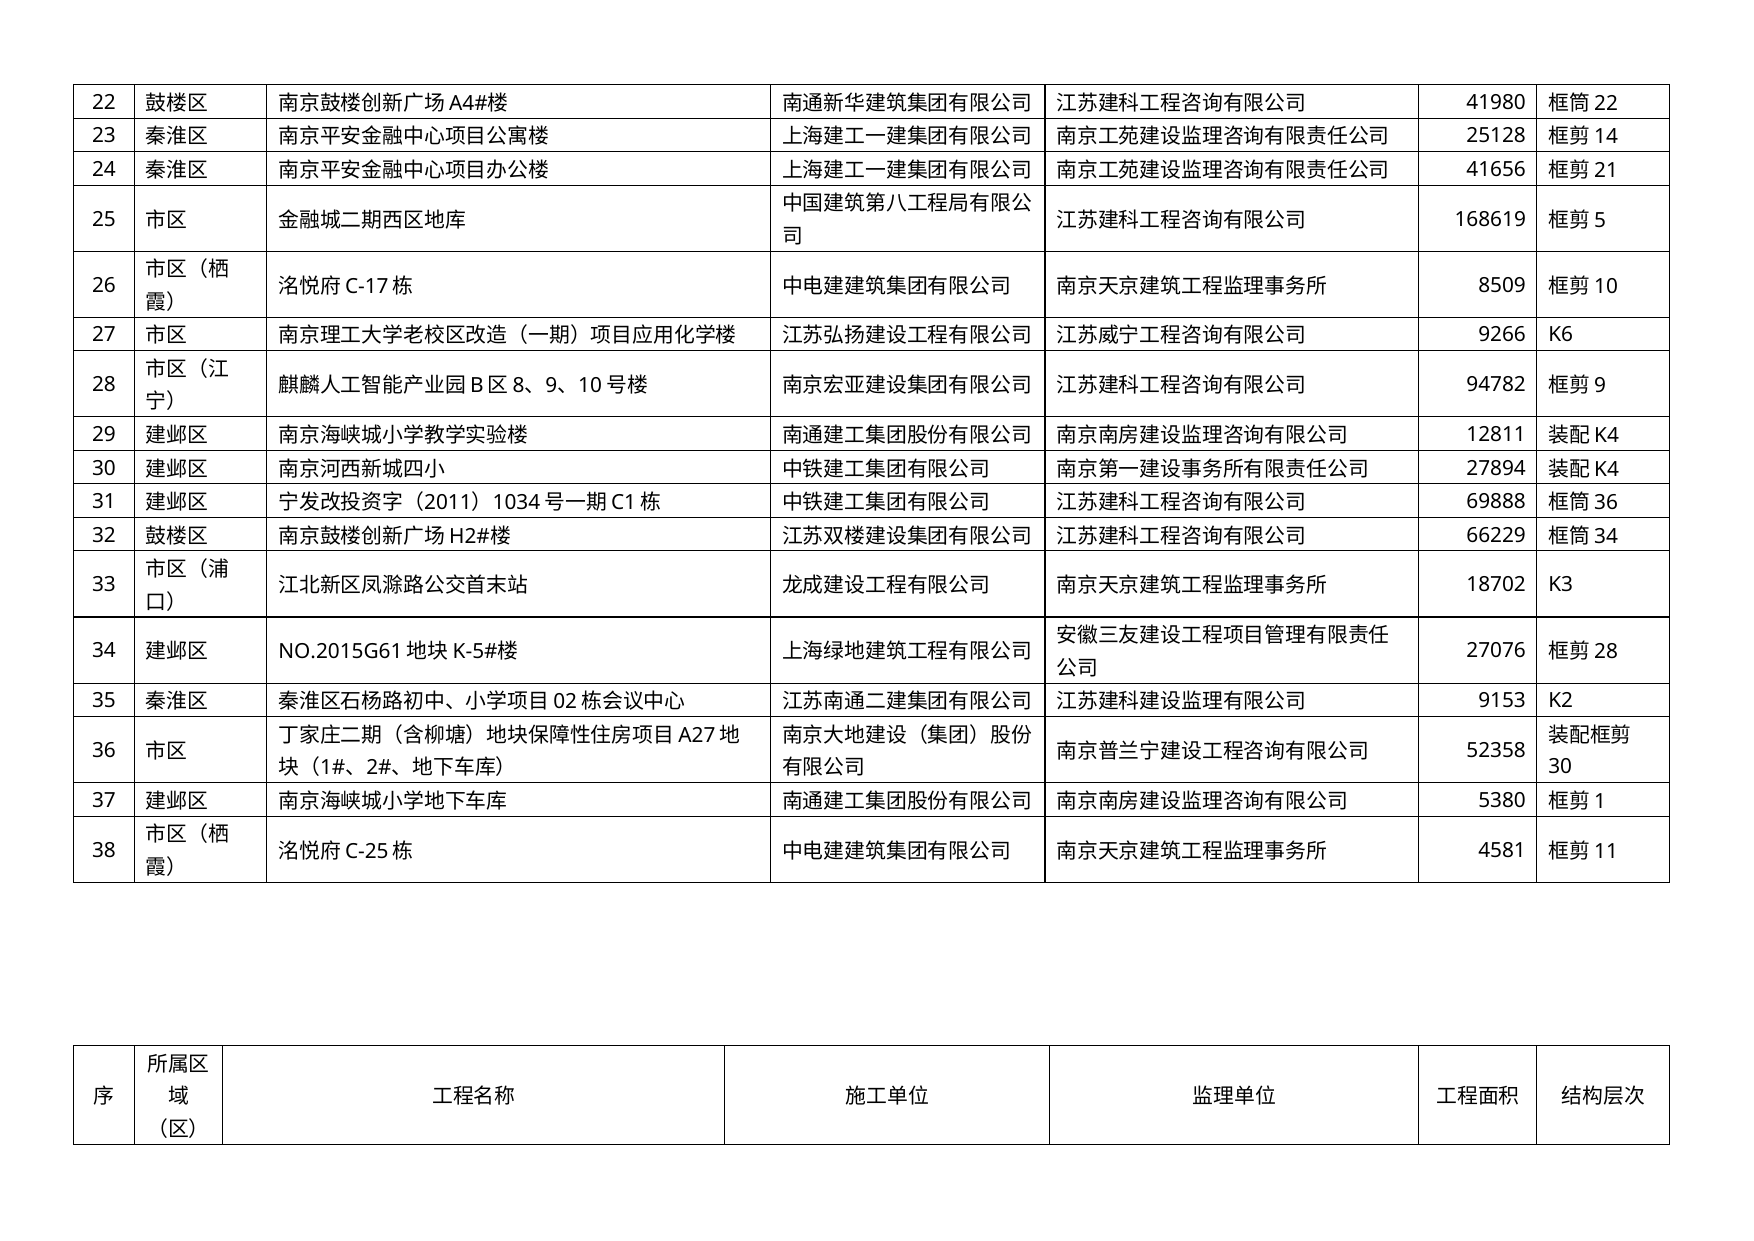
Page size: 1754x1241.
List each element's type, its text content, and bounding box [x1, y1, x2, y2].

table_cell 上海建工一建集团有限公司 [771, 119, 1044, 151]
table_cell 金融城二期西区地库 [267, 186, 770, 251]
table_cell 南京工苑建设监理咨询有限责任公司 [1046, 119, 1418, 151]
table_cell 38 [74, 817, 134, 882]
table_cell 建邺区 [135, 618, 266, 682]
table_cell 南京平安金融中心项目公寓楼 [267, 119, 770, 151]
table_cell 32 [74, 518, 134, 550]
table_cell 94782 [1419, 351, 1536, 416]
table_cell 25128 [1419, 119, 1536, 151]
table_cell 中电建建筑集团有限公司 [771, 252, 1044, 317]
table_cell 南京鼓楼创新广场A4#楼 [267, 85, 770, 117]
table_header 序 [74, 1046, 134, 1144]
table_cell 框剪28 [1537, 618, 1669, 682]
table_cell 36 [74, 717, 134, 782]
table_cell K6 [1537, 318, 1669, 350]
table_cell 框剪9 [1537, 351, 1669, 416]
table_cell 41980 [1419, 85, 1536, 117]
table_cell 23 [74, 119, 134, 151]
table_cell 18702 [1419, 551, 1536, 616]
table_cell 鼓楼区 [135, 85, 266, 117]
table_cell 江苏建科工程咨询有限公司 [1046, 484, 1418, 517]
table_header 结构层次 [1537, 1046, 1669, 1144]
table_cell 装配K4 [1537, 451, 1669, 483]
table_cell 江苏弘扬建设工程有限公司 [771, 318, 1044, 350]
table_cell 市区（江宁） [135, 351, 266, 416]
table_cell 南京南房建设监理咨询有限公司 [1046, 783, 1418, 816]
table_cell 南京工苑建设监理咨询有限责任公司 [1046, 152, 1418, 184]
table_cell 南京天京建筑工程监理事务所 [1046, 252, 1418, 317]
table_cell K3 [1537, 551, 1669, 616]
table_cell 宁发改投资字（2011）1034号一期C1栋 [267, 484, 770, 517]
table_cell 37 [74, 783, 134, 816]
table_cell 26 [74, 252, 134, 317]
table_cell 南京南房建设监理咨询有限公司 [1046, 417, 1418, 450]
table_cell 南京第一建设事务所有限责任公司 [1046, 451, 1418, 483]
table_cell 框剪1 [1537, 783, 1669, 816]
table_cell 9266 [1419, 318, 1536, 350]
table_cell 中国建筑第八工程局有限公司 [771, 186, 1044, 251]
table_cell 框剪10 [1537, 252, 1669, 317]
table_cell 南京天京建筑工程监理事务所 [1046, 551, 1418, 616]
table_cell 29 [74, 417, 134, 450]
table_cell 33 [74, 551, 134, 616]
table_cell 龙成建设工程有限公司 [771, 551, 1044, 616]
table_cell 66229 [1419, 518, 1536, 550]
table_cell 27 [74, 318, 134, 350]
table_cell 9153 [1419, 684, 1536, 716]
table_cell 框筒22 [1537, 85, 1669, 117]
table_cell 8509 [1419, 252, 1536, 317]
table_cell 南京普兰宁建设工程咨询有限公司 [1046, 717, 1418, 782]
table_cell 丁家庄二期（含柳塘）地块保障性住房项目A27地块（1#、2#、地下车库） [267, 717, 770, 782]
table_cell 上海绿地建筑工程有限公司 [771, 618, 1044, 682]
table_cell 南京鼓楼创新广场H2#楼 [267, 518, 770, 550]
table_cell 南京海峡城小学地下车库 [267, 783, 770, 816]
table_cell 南通建工集团股份有限公司 [771, 783, 1044, 816]
table_cell 南京天京建筑工程监理事务所 [1046, 817, 1418, 882]
table_header 所属区域（区） [135, 1046, 222, 1144]
table_cell 麒麟人工智能产业园B区8、9、10号楼 [267, 351, 770, 416]
table_cell 南京海峡城小学教学实验楼 [267, 417, 770, 450]
table_cell 南京理工大学老校区改造（一期）项目应用化学楼 [267, 318, 770, 350]
table_cell NO.2015G61地块K-5#楼 [267, 618, 770, 682]
table_cell 框剪5 [1537, 186, 1669, 251]
table_cell 市区 [135, 717, 266, 782]
table_cell 框剪21 [1537, 152, 1669, 184]
table_cell 框剪14 [1537, 119, 1669, 151]
table_cell 洺悦府C-17栋 [267, 252, 770, 317]
table_cell 鼓楼区 [135, 518, 266, 550]
table_cell 市区（栖霞） [135, 817, 266, 882]
table_cell 168619 [1419, 186, 1536, 251]
table_cell 中电建建筑集团有限公司 [771, 817, 1044, 882]
table_cell 34 [74, 618, 134, 682]
table_cell 秦淮区 [135, 119, 266, 151]
table_cell 秦淮区石杨路初中、小学项目02栋会议中心 [267, 684, 770, 716]
table_cell 中铁建工集团有限公司 [771, 451, 1044, 483]
table_cell 南京平安金融中心项目办公楼 [267, 152, 770, 184]
table_cell 南通建工集团股份有限公司 [771, 417, 1044, 450]
table_cell 装配框剪30 [1537, 717, 1669, 782]
table_cell 52358 [1419, 717, 1536, 782]
table_cell 市区（浦口） [135, 551, 266, 616]
table_cell 31 [74, 484, 134, 517]
table_cell 江苏建科工程咨询有限公司 [1046, 351, 1418, 416]
table_cell 南京河西新城四小 [267, 451, 770, 483]
table_cell 25 [74, 186, 134, 251]
table_cell 市区 [135, 186, 266, 251]
table_cell 中铁建工集团有限公司 [771, 484, 1044, 517]
table_cell 框剪11 [1537, 817, 1669, 882]
table_cell 江苏建科工程咨询有限公司 [1046, 518, 1418, 550]
table_header 工程面积 [1419, 1046, 1536, 1144]
table_cell K2 [1537, 684, 1669, 716]
table_cell 江苏威宁工程咨询有限公司 [1046, 318, 1418, 350]
table_cell 江苏双楼建设集团有限公司 [771, 518, 1044, 550]
table_cell 12811 [1419, 417, 1536, 450]
table_cell 24 [74, 152, 134, 184]
table_cell 27894 [1419, 451, 1536, 483]
table_cell 安徽三友建设工程项目管理有限责任公司 [1046, 618, 1418, 682]
table_cell 市区（栖霞） [135, 252, 266, 317]
table_cell 秦淮区 [135, 152, 266, 184]
table_cell 江苏建科建设监理有限公司 [1046, 684, 1418, 716]
table_header 监理单位 [1050, 1046, 1418, 1144]
table_cell 5380 [1419, 783, 1536, 816]
table_cell 27076 [1419, 618, 1536, 682]
table_cell 22 [74, 85, 134, 117]
table_cell 建邺区 [135, 417, 266, 450]
table_cell 框筒34 [1537, 518, 1669, 550]
table_cell 江苏建科工程咨询有限公司 [1046, 85, 1418, 117]
table_header 施工单位 [725, 1046, 1049, 1144]
table_cell 洺悦府C-25栋 [267, 817, 770, 882]
table_cell 28 [74, 351, 134, 416]
table_cell 南通新华建筑集团有限公司 [771, 85, 1044, 117]
table_cell 江苏南通二建集团有限公司 [771, 684, 1044, 716]
table_cell 建邺区 [135, 484, 266, 517]
table_cell 装配K4 [1537, 417, 1669, 450]
table_cell 江北新区凤滁路公交首末站 [267, 551, 770, 616]
table_cell 建邺区 [135, 451, 266, 483]
table_cell 41656 [1419, 152, 1536, 184]
table_cell 建邺区 [135, 783, 266, 816]
table_cell 江苏建科工程咨询有限公司 [1046, 186, 1418, 251]
table_cell 南京宏亚建设集团有限公司 [771, 351, 1044, 416]
table_header 工程名称 [223, 1046, 724, 1144]
table_cell 69888 [1419, 484, 1536, 517]
table_cell 秦淮区 [135, 684, 266, 716]
table_cell 市区 [135, 318, 266, 350]
table_cell 35 [74, 684, 134, 716]
table_cell 30 [74, 451, 134, 483]
table_cell 框筒36 [1537, 484, 1669, 517]
table_cell 4581 [1419, 817, 1536, 882]
table_cell 南京大地建设（集团）股份有限公司 [771, 717, 1044, 782]
table_cell 上海建工一建集团有限公司 [771, 152, 1044, 184]
